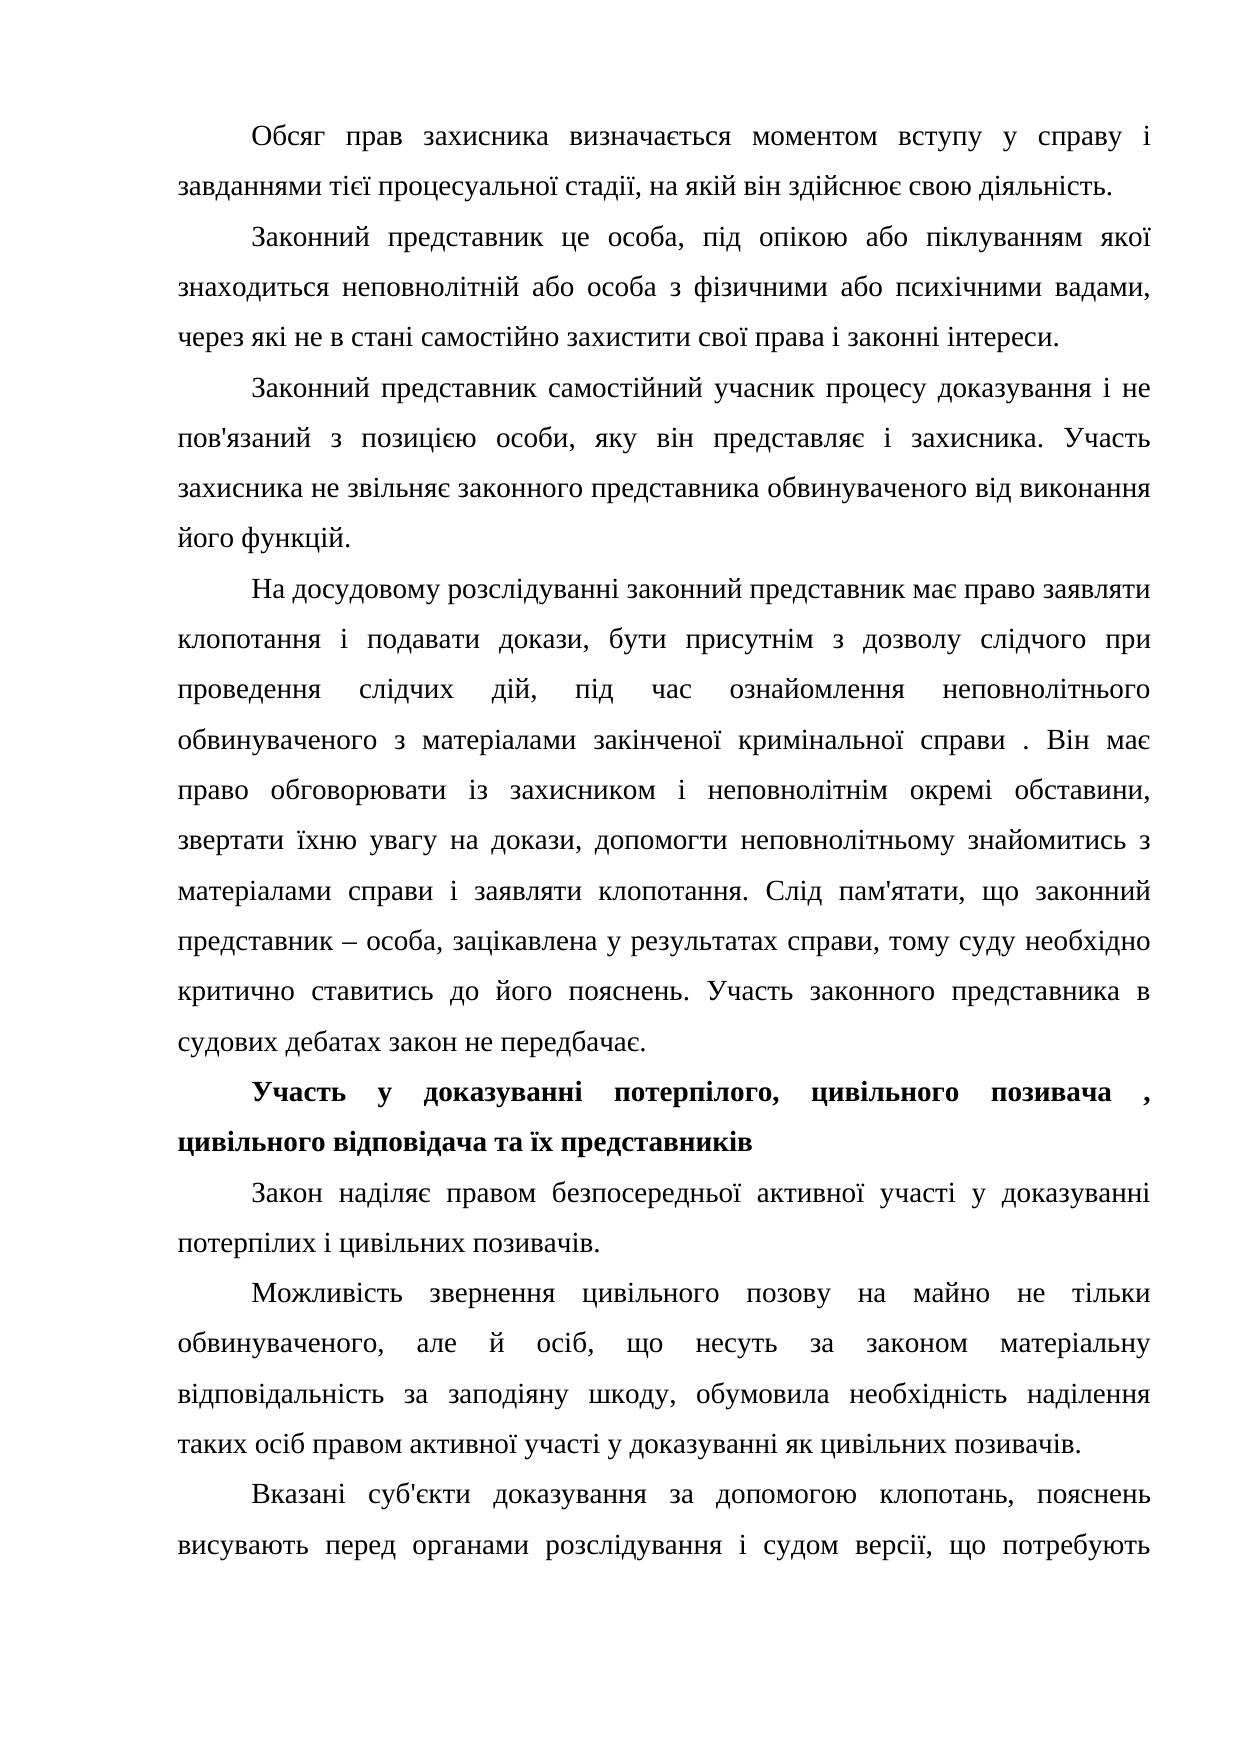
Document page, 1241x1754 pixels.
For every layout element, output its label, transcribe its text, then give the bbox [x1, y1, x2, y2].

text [177, 1477, 1152, 1560]
text Можливість звернення цивільного позову на майно не тільки обвинуваченого, але й осіб, що несуть за законом матеріальну відповідальність за заподіяну шкоду, обумовила необхідність наділення таких осіб правом активної участі у доказуванні як цивільних позивачів. [177, 1275, 1152, 1460]
text На досудовому розслідуванні законний представник має право заявляти клопотання і подавати докази, бути присутнім з дозволу слідчого при проведення слідчих дій, під час ознайомлення неповнолітнього обвинуваченого з матеріалами закінченої кримінальної справи . Він має право обговорювати із захисником і неповнолітнім окремі обставини, звертати їхню увагу на докази, допомогти неповнолітньому знайомитись з матеріалами справи і заявляти клопотання. Слід пам'ятати, що законний представник – особа, зацікавлена у результатах справи, тому суду необхідно критично ставитись до його пояснень. Участь законного представника в судових дебатах закон не передбачає. [177, 571, 1152, 1057]
text Законний представник самостійний учасник процесу доказування і не пов'язаний з позицією особи, яку він представляє і захисника. Участь захисника не звільняє законного представника обвинуваченого від виконання його функцій. [177, 370, 1152, 554]
text Обсяг прав захисника визначається моментом вступу у справу і завданнями тієї процесуальної стадії, на якій він здійснює свою діяльність. [177, 118, 1152, 202]
text Законний представник це особа, під опікою або піклуванням якої знаходиться неповнолітній або особа з фізичними або психічними вадами, через які не в стані самостійно захистити свої права і законні інтереси. [177, 219, 1152, 353]
text Закон наділяє правом безпосередньої активної участі у доказуванні потерпілих і цивільних позивачів. [177, 1175, 1152, 1258]
text Участь у доказуванні потерпілого, цивільного позивача , цивільного відповідача та їх представників [177, 1074, 1152, 1158]
